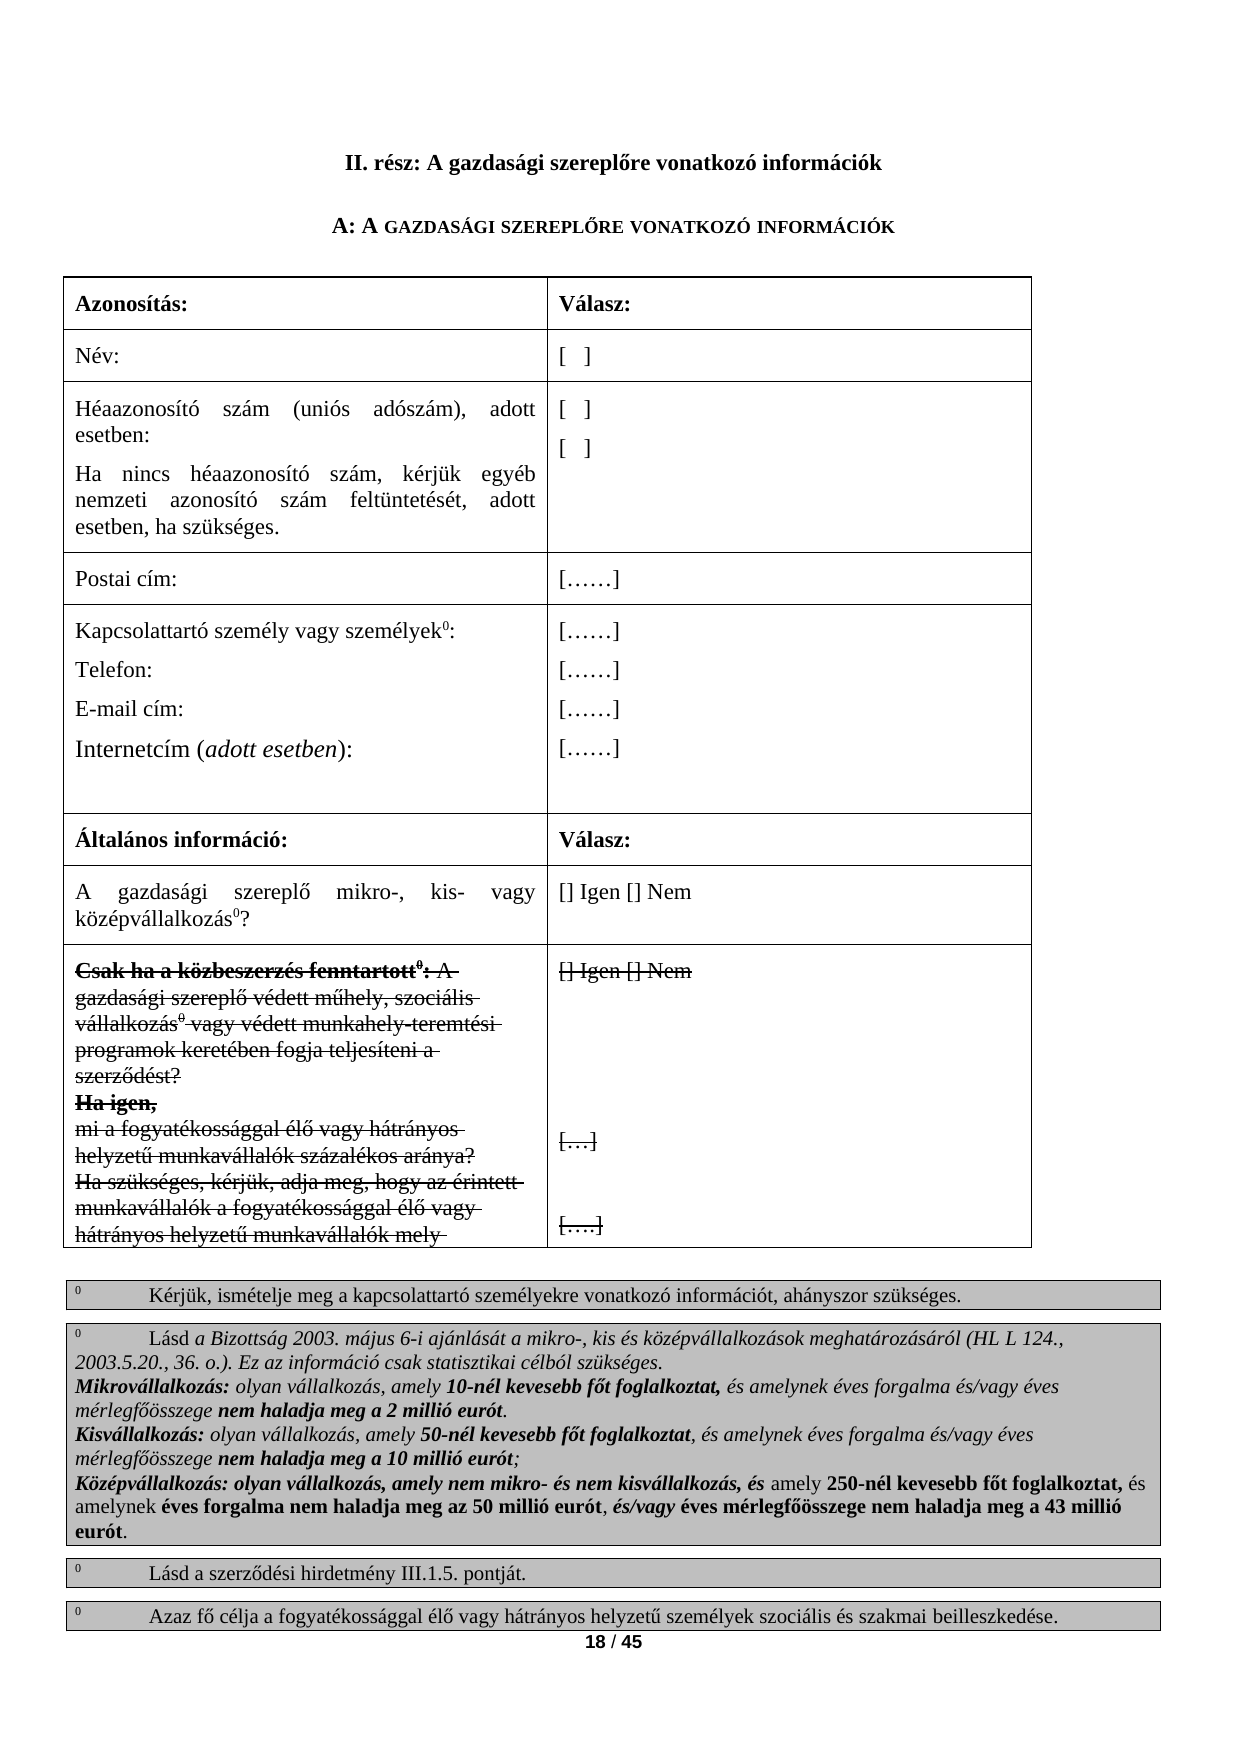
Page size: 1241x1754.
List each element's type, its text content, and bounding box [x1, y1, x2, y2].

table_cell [64, 945, 547, 1247]
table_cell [548, 945, 1031, 1247]
table_cell [ ] [ ] [548, 382, 1031, 552]
text A: A gazdasági szereplőre vonatkozó információk [75, 213, 1152, 239]
table_cell Általános információ: [64, 814, 547, 865]
table_cell A gazdasági szereplő mikro-, kis- vagy középvállalkozás? [64, 866, 547, 944]
table_cell Kapcsolattartó személy vagy személyek: Telefon: E-mail cím: Internetcím (adott esetben): [64, 605, 547, 812]
table_header Válasz: [548, 278, 1031, 329]
table_cell [……] [548, 553, 1031, 604]
text II. rész: A gazdasági szereplőre vonatkozó információk [75, 149, 1152, 175]
table_cell [……] [……] [……] [……] [548, 605, 1031, 812]
table_cell [] Igen [] Nem [548, 866, 1031, 944]
table_cell Héaazonosító szám (uniós adószám), adott esetben: Ha nincs héaazonosító szám, kérjük egyéb nemzeti azonosító szám feltüntetését, adott esetben, ha szükséges. [64, 382, 547, 552]
table_cell Postai cím: [64, 553, 547, 604]
table_header Azonosítás: [64, 278, 547, 329]
table_cell Név: [64, 330, 547, 381]
table_cell [ ] [548, 330, 1031, 381]
table_cell Válasz: [548, 814, 1031, 865]
